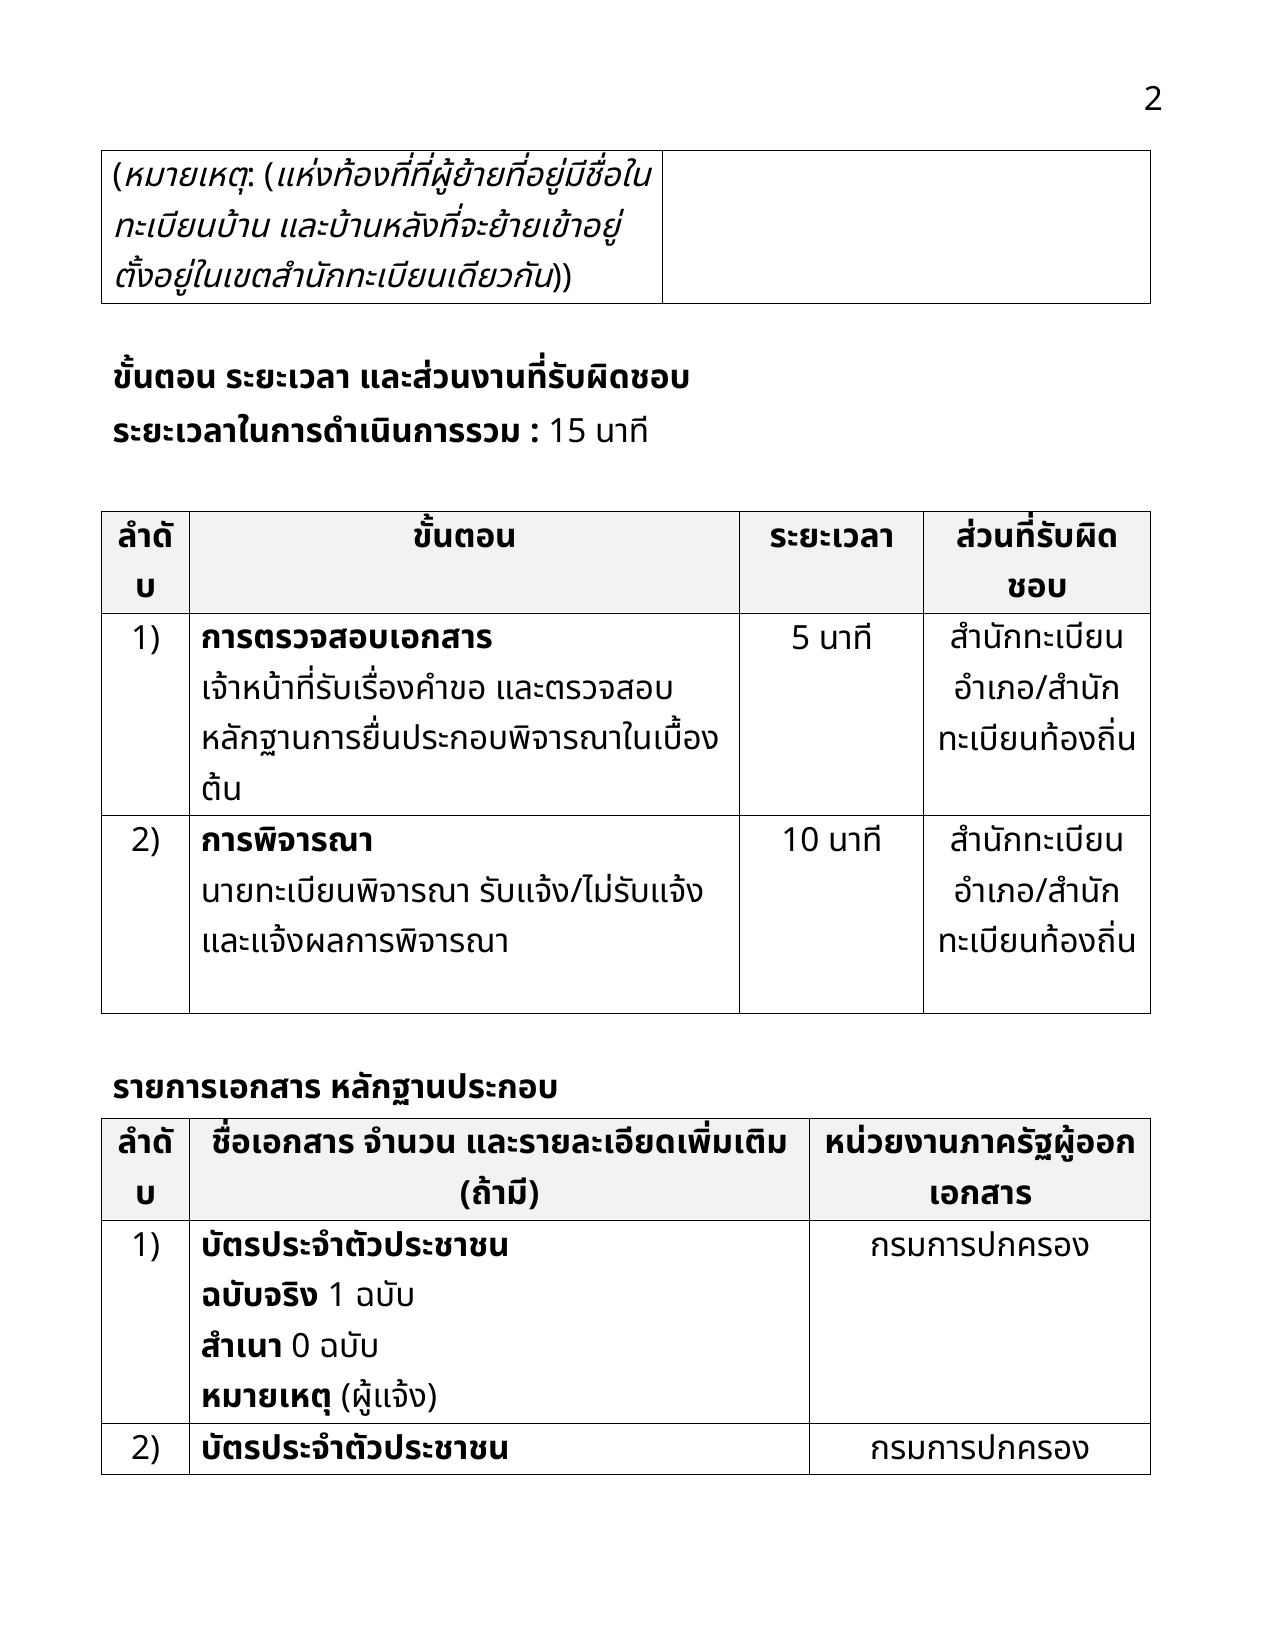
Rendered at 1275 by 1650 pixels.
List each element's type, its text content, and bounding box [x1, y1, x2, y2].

text รายการเอกสาร หลักฐานประกอบ [112, 1063, 1162, 1113]
table_cell กรมการปกครอง [810, 1424, 1150, 1474]
table_cell 1) [102, 1221, 189, 1423]
text ระยะเวลาในการดำเนินการรวม : 15 นาที [112, 407, 1162, 458]
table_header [663, 151, 1150, 303]
table_cell การตรวจสอบเอกสาร เจ้าหน้าที่รับเรื่องคำขอ และตรวจสอบหลักฐานการยื่นประกอบพิจารณาในเบื้องต้น [190, 614, 739, 815]
table_cell 1) [102, 614, 189, 815]
table_cell สำนักทะเบียนอำเภอ/สำนักทะเบียนท้องถิ่น [924, 614, 1150, 815]
table_cell 2) [102, 816, 189, 1013]
table_header ลำดับ [102, 1119, 189, 1219]
table_header หน่วยงานภาครัฐผู้ออกเอกสาร [810, 1119, 1150, 1219]
table_cell กรมการปกครอง [810, 1221, 1150, 1423]
table_header ลำดับ [102, 512, 189, 612]
table_cell 10 นาที [740, 816, 923, 1013]
table_header ขั้นตอน [190, 512, 739, 612]
table_cell 2) [102, 1424, 189, 1474]
text ขั้นตอน ระยะเวลา และส่วนงานที่รับผิดชอบ [112, 353, 1162, 403]
table_cell 5 นาที [740, 614, 923, 815]
table_header ชื่อเอกสาร จำนวน และรายละเอียดเพิ่มเติม (ถ้ามี) [190, 1119, 809, 1219]
table_header ระยะเวลา [740, 512, 923, 612]
table_cell สำนักทะเบียนอำเภอ/สำนักทะเบียนท้องถิ่น [924, 816, 1150, 1013]
table_header ส่วนที่รับผิดชอบ [924, 512, 1150, 612]
table_cell การพิจารณา นายทะเบียนพิจารณา รับแจ้ง/ไม่รับแจ้ง และแจ้งผลการพิจารณา [190, 816, 739, 1013]
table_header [102, 151, 662, 303]
table_cell บัตรประจำตัวประชาชน ฉบับจริง 1 ฉบับ สำเนา 0 ฉบับ หมายเหตุ (ผู้แจ้ง) [190, 1221, 809, 1423]
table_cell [190, 1424, 809, 1474]
